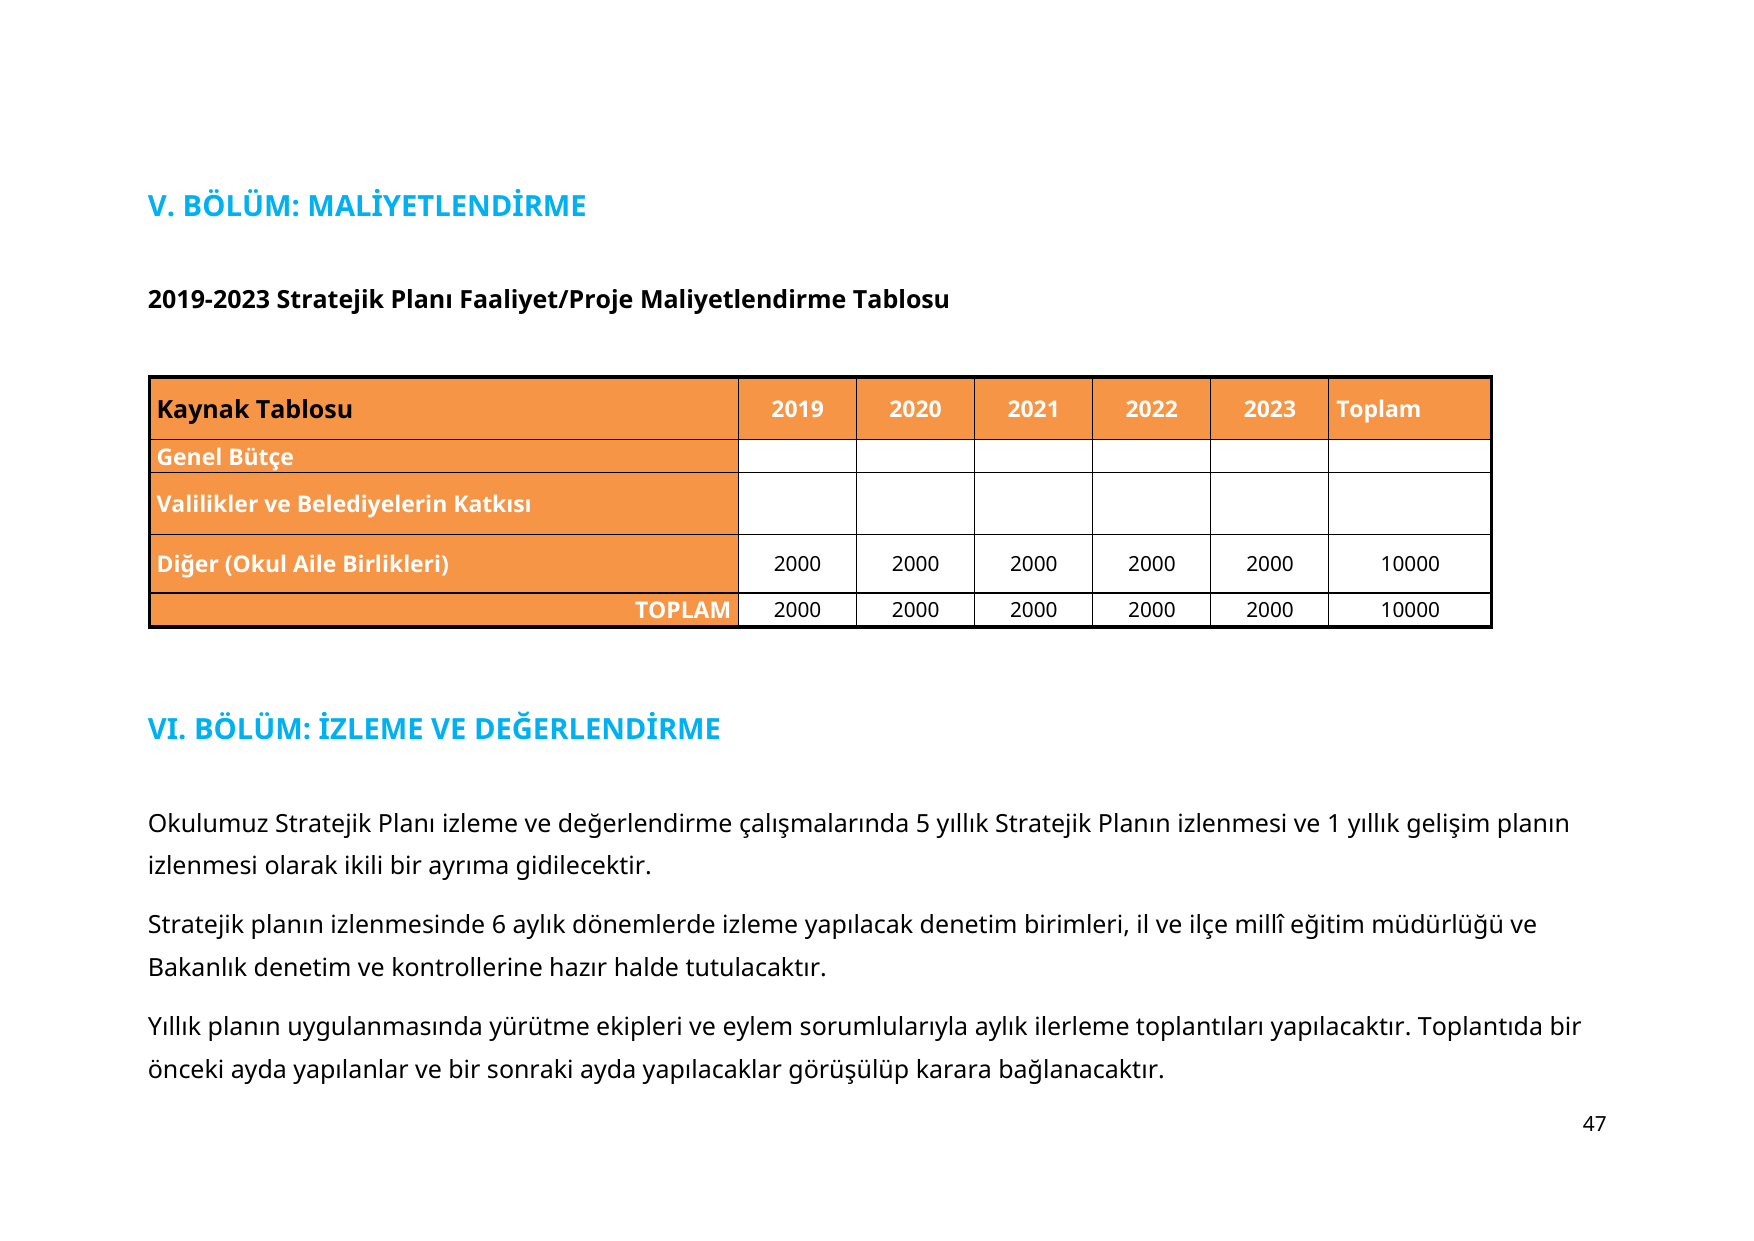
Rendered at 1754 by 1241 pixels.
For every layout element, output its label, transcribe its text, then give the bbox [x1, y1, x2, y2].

table_cell 10000 [1329, 535, 1490, 592]
table_header 2022 [1093, 379, 1210, 439]
text Stratejik planın izlenmesinde 6 aylık dönemlerde izleme yapılacak denetim birimleri, il ve ilçe millî eğitim müdürlüğü ve Bakanlık denetim ve kontrollerine hazır halde tutulacaktır. [148, 907, 1606, 984]
table_cell 2000 [975, 594, 1092, 625]
text Okulumuz Stratejik Planı izleme ve değerlendirme çalışmalarında 5 yıllık Stratejik Planın izlenmesi ve 1 yıllık gelişim planın izlenmesi olarak ikili bir ayrıma gidilecektir. [148, 805, 1606, 882]
table_cell 10000 [1329, 594, 1490, 625]
table_cell 2000 [857, 535, 974, 592]
table_cell [739, 440, 856, 472]
table_cell 2000 [1211, 594, 1328, 625]
table_cell [975, 473, 1092, 534]
table_cell [739, 473, 856, 534]
table_header 2020 [857, 379, 974, 439]
table_cell [1329, 473, 1490, 534]
table_cell 2000 [739, 535, 856, 592]
table_cell [1211, 473, 1328, 534]
table_cell Genel Bütçe [151, 440, 738, 472]
table_cell Diğer (Okul Aile Birlikleri) [151, 535, 738, 592]
table_cell 2000 [1211, 535, 1328, 592]
subtitle VI. BÖLÜM: İZLEME VE DEĞERLENDİRME [148, 708, 1606, 748]
table_cell 2000 [1093, 535, 1210, 592]
table_cell [1211, 440, 1328, 472]
table_cell [1329, 440, 1490, 472]
table_header Toplam [1329, 379, 1490, 439]
table_cell TOPLAM [151, 594, 738, 625]
text Yıllık planın uygulanmasında yürütme ekipleri ve eylem sorumlularıyla aylık ilerleme toplantıları yapılacaktır. Toplantıda bir önceki ayda yapılanlar ve bir sonraki ayda yapılacaklar görüşülüp karara bağlanacaktır. [148, 1009, 1606, 1085]
subtitle V. BÖLÜM: MALİYETLENDİRME [148, 185, 1606, 225]
table_cell Valilikler ve Belediyelerin Katkısı [151, 473, 738, 534]
table_header 2023 [1211, 379, 1328, 439]
table_cell 2000 [739, 594, 856, 625]
table_header Kaynak Tablosu [151, 379, 738, 439]
table_cell [857, 440, 974, 472]
table_cell [857, 473, 974, 534]
text 2019-2023 Stratejik Planı Faaliyet/Proje Maliyetlendirme Tablosu [148, 282, 1606, 316]
table_cell 2000 [857, 594, 974, 625]
table_cell 2000 [975, 535, 1092, 592]
table_cell [1093, 440, 1210, 472]
table_cell [1093, 473, 1210, 534]
table_header 2019 [739, 379, 856, 439]
table_cell [975, 440, 1092, 472]
table_header 2021 [975, 379, 1092, 439]
table_cell 2000 [1093, 594, 1210, 625]
